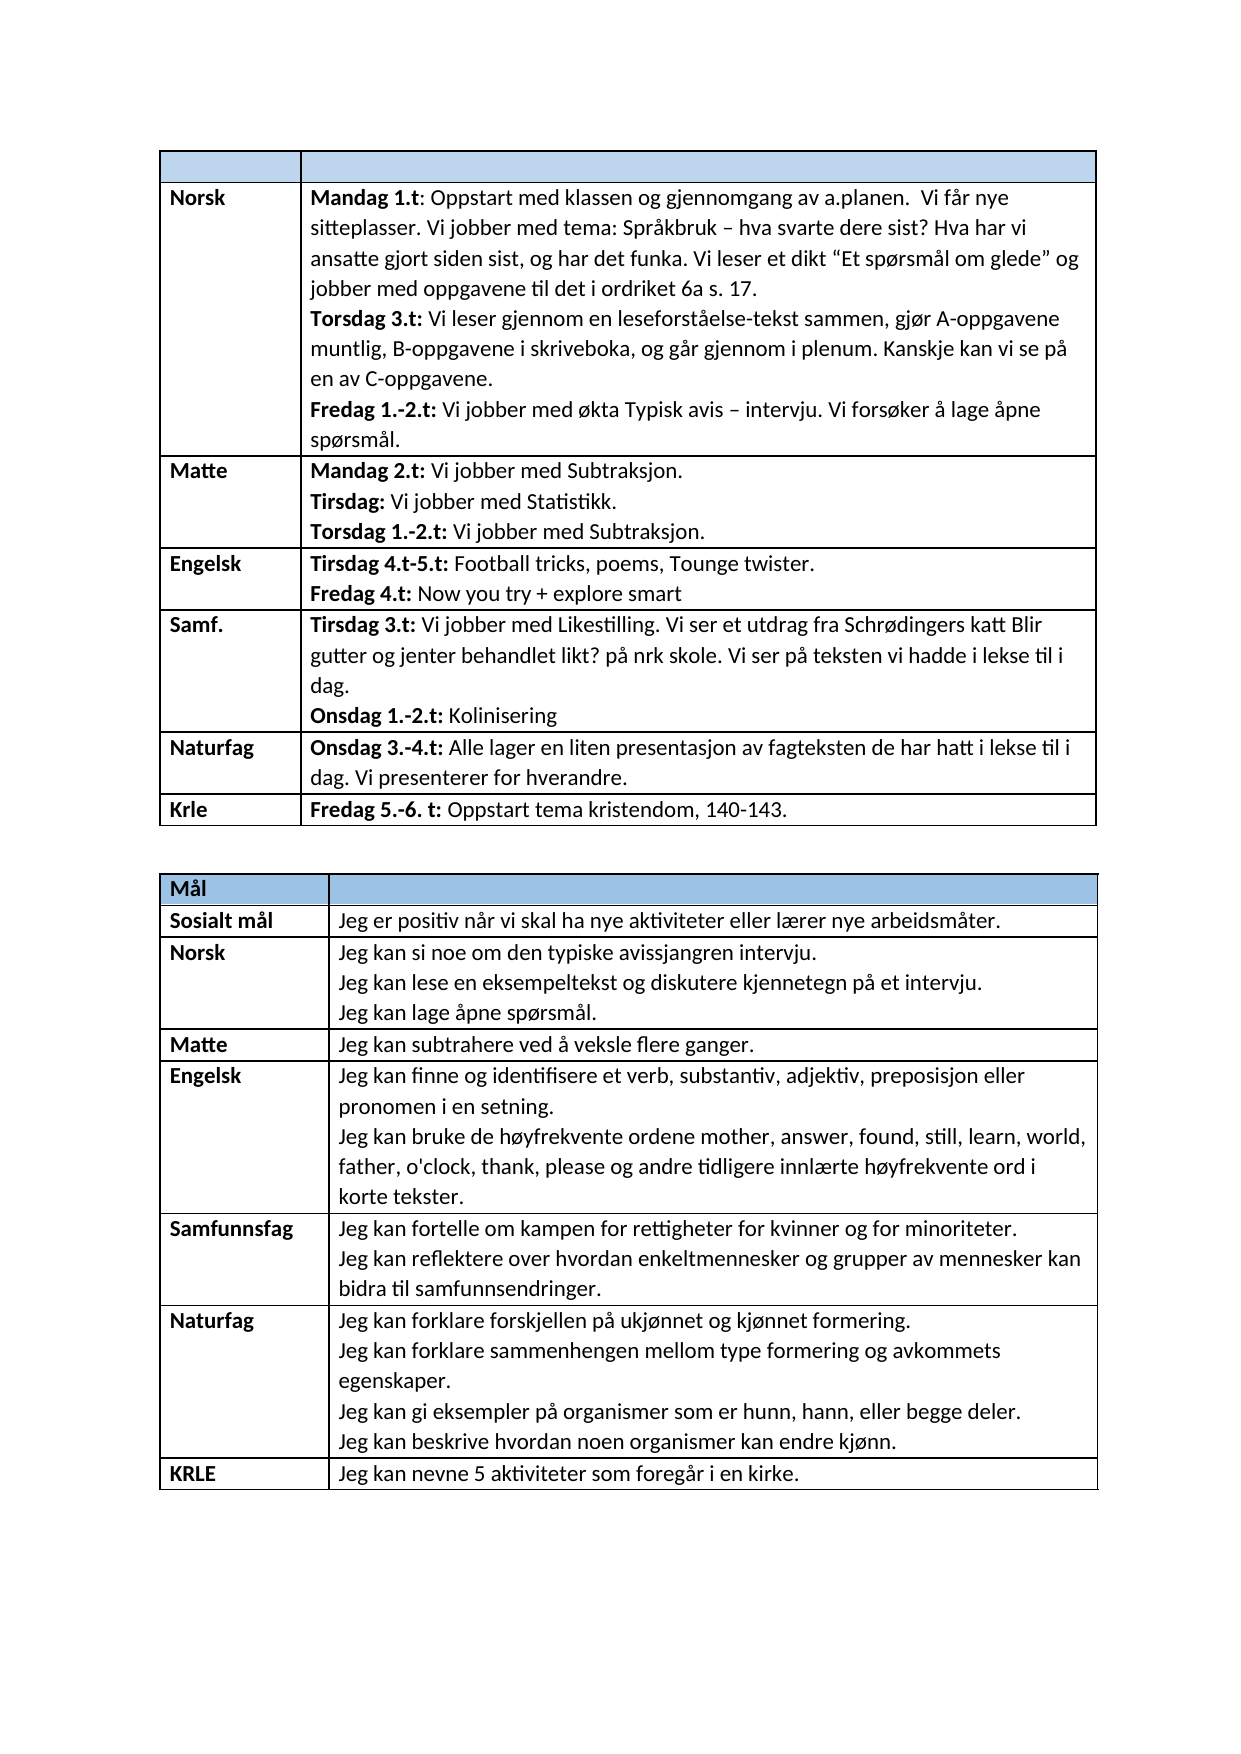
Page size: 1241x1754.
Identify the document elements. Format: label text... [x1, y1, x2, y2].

table_cell Onsdag 3.-4.t: Alle lager en liten presentasjon av fagteksten de har hatt i lekse til i dag. Vi presenterer for hverandre. [302, 733, 1095, 793]
table_header På skolen [161, 152, 300, 182]
table_cell Norsk [161, 938, 328, 1028]
table_cell Samfunnsfag [161, 1214, 328, 1304]
table_cell Mandag 1.t: Oppstart med klassen og gjennomgang av a.planen. Vi får nye sitteplasser. Vi jobber med tema: Språkbruk – hva svarte dere sist? Hva har vi ansatte gjort siden sist, og har det funka. Vi leser et dikt “Et spørsmål om glede” og jobber med oppgavene til det i ordriket 6a s. 17. Torsdag 3.t: Vi leser gjennom en leseforståelse-tekst sammen, gjør A-oppgavene muntlig, B-oppgavene i skriveboka, og går gjennom i plenum. Kanskje kan vi se på en av C-oppgavene. Fredag 1.-2.t: Vi jobber med økta Typisk avis – intervju. Vi forsøker å lage åpne spørsmål. [302, 183, 1095, 455]
table_cell Fredag 5.-6. t: Oppstart tema kristendom, 140-143. [302, 795, 1095, 825]
table_cell Matte [161, 457, 300, 547]
table_cell Krle [161, 795, 300, 825]
table_cell Sosialt mål [161, 906, 328, 936]
table_cell Jeg kan fortelle om kampen for rettigheter for kvinner og for minoriteter. Jeg kan reflektere over hvordan enkeltmennesker og grupper av mennesker kan bidra til samfunnsendringer. [330, 1214, 1097, 1304]
table_cell Tirsdag 4.t-5.t: Football tricks, poems, Tounge twister. Fredag 4.t: Now you try + explore smart [302, 549, 1095, 609]
table_cell Jeg er positiv når vi skal ha nye aktiviteter eller lærer nye arbeidsmåter. [330, 906, 1097, 936]
table_cell Tirsdag 3.t: Vi jobber med Likestilling. Vi ser et utdrag fra Schrødingers katt Blir gutter og jenter behandlet likt? på nrk skole. Vi ser på teksten vi hadde i lekse til i dag. Onsdag 1.-2.t: Kolinisering [302, 611, 1095, 731]
table_header Mål [161, 875, 328, 904]
table_cell Norsk [161, 183, 300, 455]
table_cell Naturfag [161, 1306, 328, 1457]
table_cell Jeg kan subtrahere ved å veksle flere ganger. [330, 1030, 1097, 1060]
table_cell KRLE [161, 1459, 328, 1489]
table_cell Matte [161, 1030, 328, 1060]
table_cell Samf. [161, 611, 300, 731]
table_header [330, 875, 1097, 904]
table_header Arbeidsoppgaver [302, 152, 1095, 182]
table_cell Engelsk [161, 1062, 328, 1212]
table_cell Jeg kan si noe om den typiske avissjangren intervju. Jeg kan lese en eksempeltekst og diskutere kjennetegn på et intervju. Jeg kan lage åpne spørsmål. [330, 938, 1097, 1028]
table_cell Jeg kan finne og identifisere et verb, substantiv, adjektiv, preposisjon eller pronomen i en setning. Jeg kan bruke de høyfrekvente ordene mother, answer, found, still, learn, world, father, o'clock, thank, please og andre tidligere innlærte høyfrekvente ord i korte tekster. [330, 1062, 1097, 1212]
table_cell Jeg kan forklare forskjellen på ukjønnet og kjønnet formering. Jeg kan forklare sammenhengen mellom type formering og avkommets egenskaper. Jeg kan gi eksempler på organismer som er hunn, hann, eller begge deler. Jeg kan beskrive hvordan noen organismer kan endre kjønn. [330, 1306, 1097, 1457]
table_cell Naturfag [161, 733, 300, 793]
table_cell Jeg kan nevne 5 aktiviteter som foregår i en kirke. [330, 1459, 1097, 1489]
table_cell Mandag 2.t: Vi jobber med Subtraksjon. Tirsdag: Vi jobber med Statistikk. Torsdag 1.-2.t: Vi jobber med Subtraksjon. [302, 457, 1095, 547]
table_cell Engelsk [161, 549, 300, 609]
